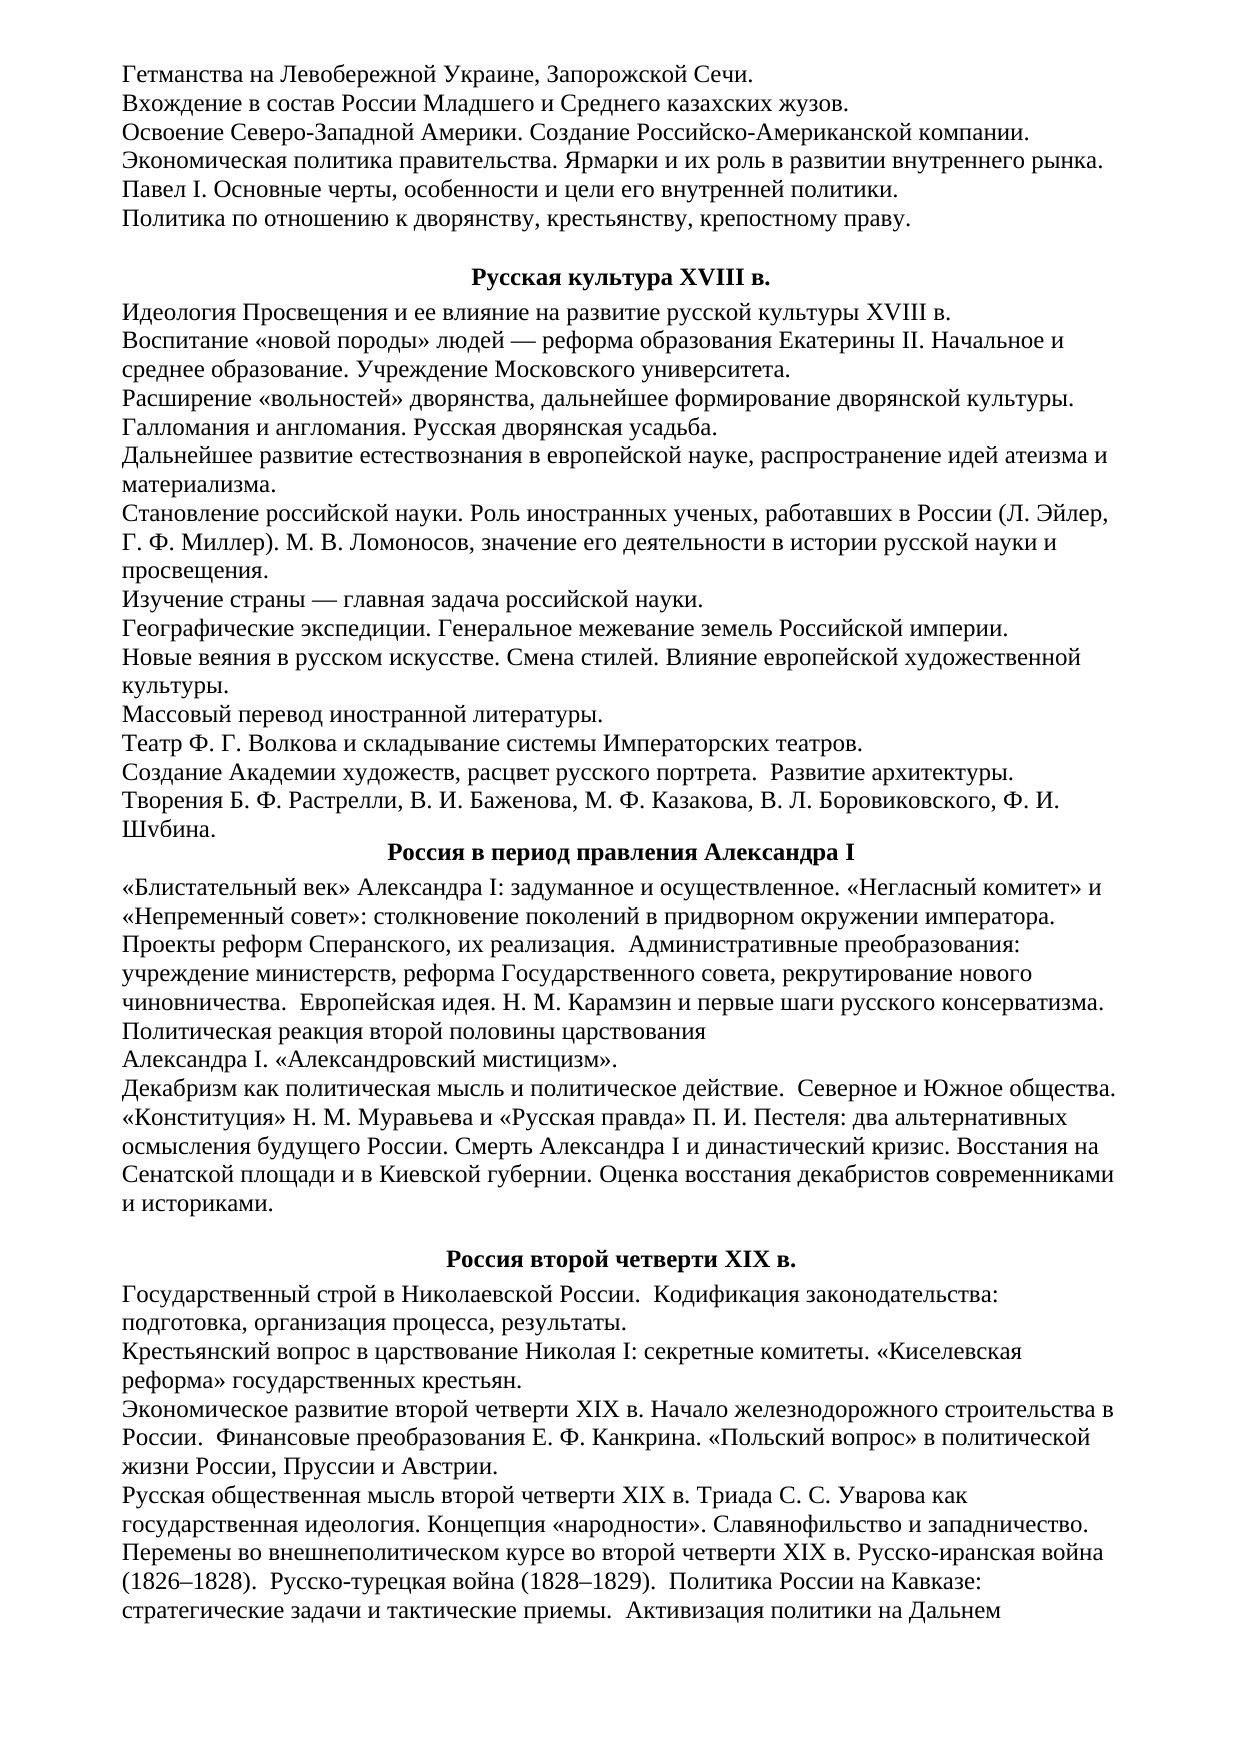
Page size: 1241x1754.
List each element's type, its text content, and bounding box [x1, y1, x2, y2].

table_cell Идеология Просвещения и ее влияние на развитие русской культуры XVIII в. Воспитание «новой породы» людей — реформа образования Екатерины II. Начальное и среднее образование. Учреждение Московского университета. Расширение «вольностей» дворянства, дальнейшее формирование дворянской культуры. Галломания и англомания. Русская дворянская усадьба. Дальнейшее развитие естествознания в европейской науке, распространение идей атеизма и материализма. Становление российской науки. Роль иностранных ученых, работавших в России (Л. Эйлер, Г. Ф. Миллер). М. В. Ломоносов, значение его деятельности в истории русской науки и просвещения. Изучение страны — главная задача российской науки. Географические экспедиции. Генеральное межевание земель Российской империи. Новые веяния в русском искусстве. Смена стилей. Влияние европейской художественной культуры. Массовый перевод иностранной литературы. Театр Ф. Г. Волкова и складывание системы Императорских театров. Создание Академии художеств, расцвет русского портрета. Развитие архитектуры. Творения Б. Ф. Растрелли, В. И. Баженова, М. Ф. Казакова, В. Л. Боровиковского, Ф. И. Шубина. [118, 297, 1124, 836]
table_cell Русская культура XVIII в. [118, 262, 1124, 294]
table_cell Россия в период правления Александра I [118, 837, 1124, 870]
table_cell Государственный строй в Николаевской России. Кодификация законодательства: подготовка, организация процесса, результаты. Крестьянский вопрос в царствование Николая I: секретные комитеты. «Киселевская реформа» государственных крестьян. Экономическое развитие второй четверти XIX в. Начало железнодорожного строительства в России. Финансовые преобразования Е. Ф. Канкрина. «Польский вопрос» в политической жизни России, Пруссии и Австрии. Русская общественная мысль второй четверти XIX в. Триада С. С. Уварова как государственная идеология. Концепция «народности». Славянофильство и западничество. Перемены во внешнеполитическом курсе во второй четверти XIX в. Русско-иранская война (1826–1828). Русско-турецкая война (1828–1829). Политика России на Кавказе: стратегические задачи и тактические приемы. Активизация политики на Дальнем [118, 1279, 1124, 1662]
table_header Гетманства на Левобережной Украине, Запорожской Сечи. Вхождение в состав России Младшего и Среднего казахских жузов. Освоение Северо-Западной Америки. Создание Российско-Американской компании. Экономическая политика правительства. Ярмарки и их роль в развитии внутреннего рынка. Павел I. Основные черты, особенности и цели его внутренней политики. Политика по отношению к дворянству, крестьянству, крепостному праву. [118, 59, 1124, 261]
table_cell Россия второй четверти XIX в. [118, 1244, 1124, 1276]
table_cell «Блистательный век» Александра I: задуманное и осуществленное. «Негласный комитет» и «Непременный совет»: столкновение поколений в придворном окружении императора. Проекты реформ Сперанского, их реализация. Административные преобразования: учреждение министерств, реформа Государственного совета, рекрутирование нового чиновничества. Европейская идея. Н. М. Карамзин и первые шаги русского консерватизма. Политическая реакция второй половины царствования Александра I. «Александровский мистицизм». Декабризм как политическая мысль и политическое действие. Северное и Южное общества. «Конституция» Н. М. Муравьева и «Русская правда» П. И. Пестеля: два альтернативных осмысления будущего России. Смерть Александра I и династический кризис. Восстания на Сенатской площади и в Киевской губернии. Оценка восстания декабристов современниками и историками. [118, 872, 1124, 1243]
